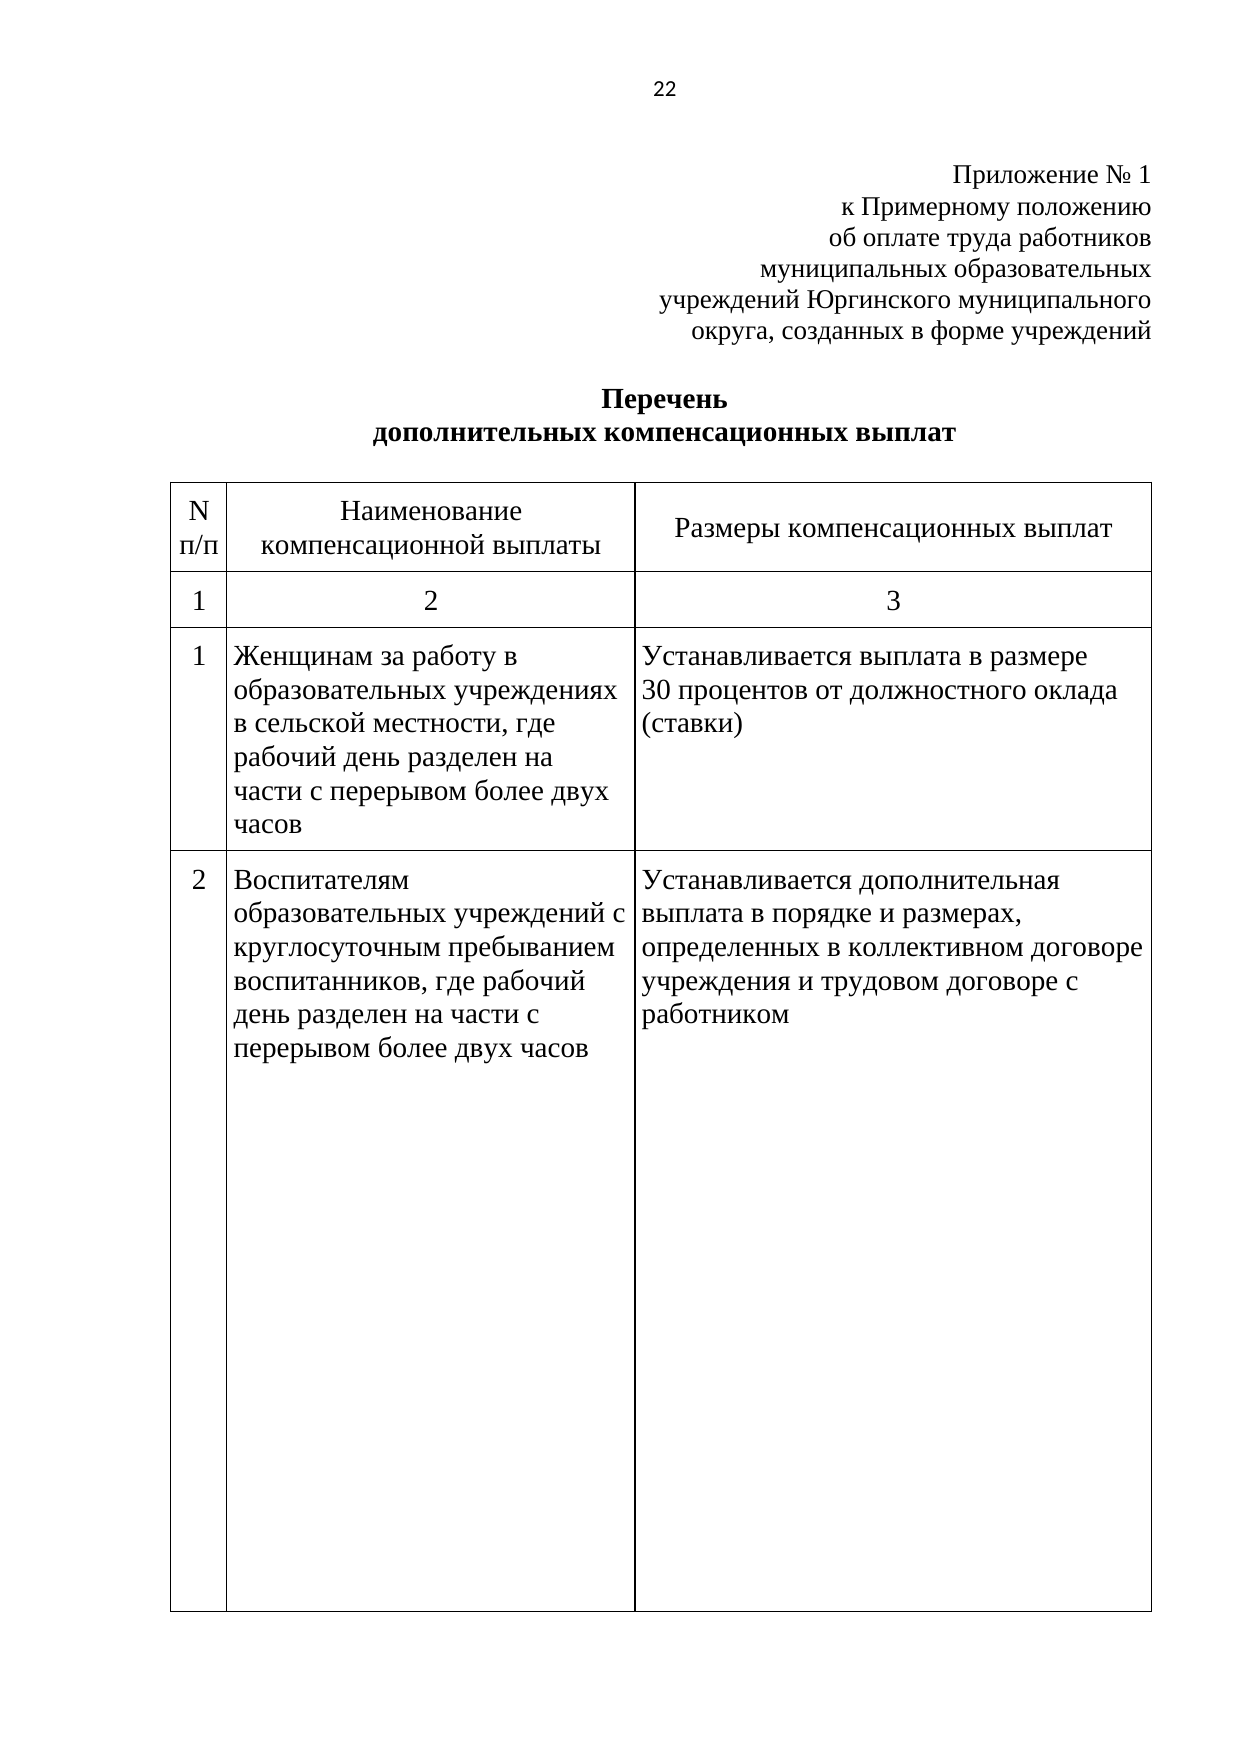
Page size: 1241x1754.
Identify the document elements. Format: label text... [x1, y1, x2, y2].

table_header Размеры компенсационных выплат [636, 483, 1151, 571]
text Приложение № 1 [635, 158, 1152, 190]
table_cell 2 [227, 572, 634, 627]
table_header N п/п [171, 483, 226, 571]
table_cell Воспитателям образовательных учреждений с круглосуточным пребыванием воспитанников, где рабочий день разделен на части с перерывом более двух часов [227, 851, 634, 1611]
text Перечень [177, 381, 1152, 414]
table_cell Устанавливается выплата в размере 30 процентов от должностного оклада (ставки) [636, 628, 1151, 850]
table_cell Женщинам за работу в образовательных учреждениях в сельской местности, где рабочий день разделен на части с перерывом более двух часов [227, 628, 634, 850]
text дополнительных компенсационных выплат [177, 414, 1152, 448]
table_cell 1 [171, 628, 226, 850]
text к Примерному положению [635, 190, 1152, 221]
table_cell 1 [171, 572, 226, 627]
table_cell 2 [171, 851, 226, 1611]
text муниципальных образовательных учреждений Юргинского муниципального округа, созданных в форме учреждений [635, 252, 1152, 345]
table_cell Устанавливается дополнительная выплата в порядке и размерах, определенных в коллективном договоре учреждения и трудовом договоре с работником [636, 851, 1151, 1611]
text об оплате труда работников [635, 221, 1152, 252]
table_header Наименование компенсационной выплаты [227, 483, 634, 571]
table_cell 3 [636, 572, 1151, 627]
